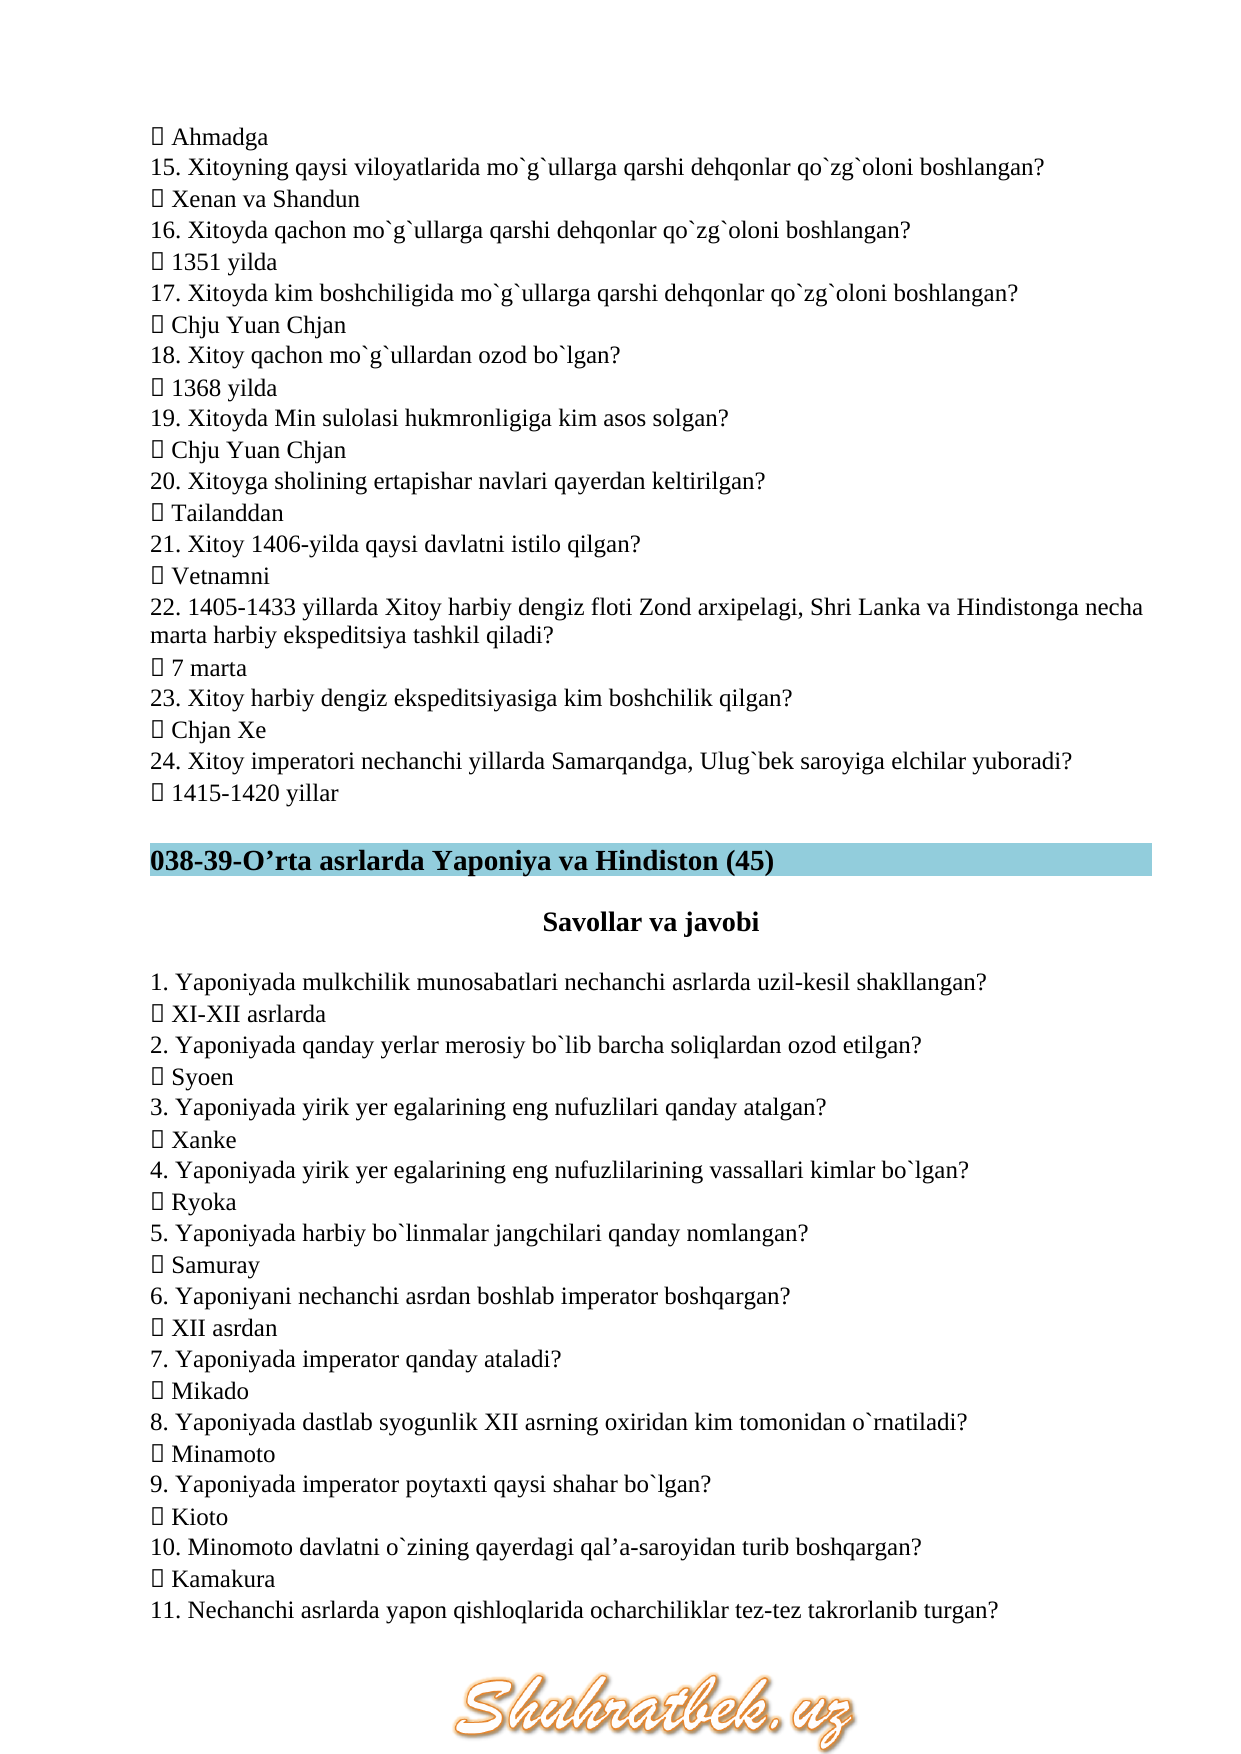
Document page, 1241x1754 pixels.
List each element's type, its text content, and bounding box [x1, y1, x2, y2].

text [150, 967, 1152, 1624]
subtitle Savollar va javobi [150, 905, 1152, 938]
picture [440, 1659, 869, 1754]
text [150, 118, 1152, 809]
text 038-39-O’rta asrlarda Yaponiya va Hindiston (45) [150, 843, 1152, 876]
